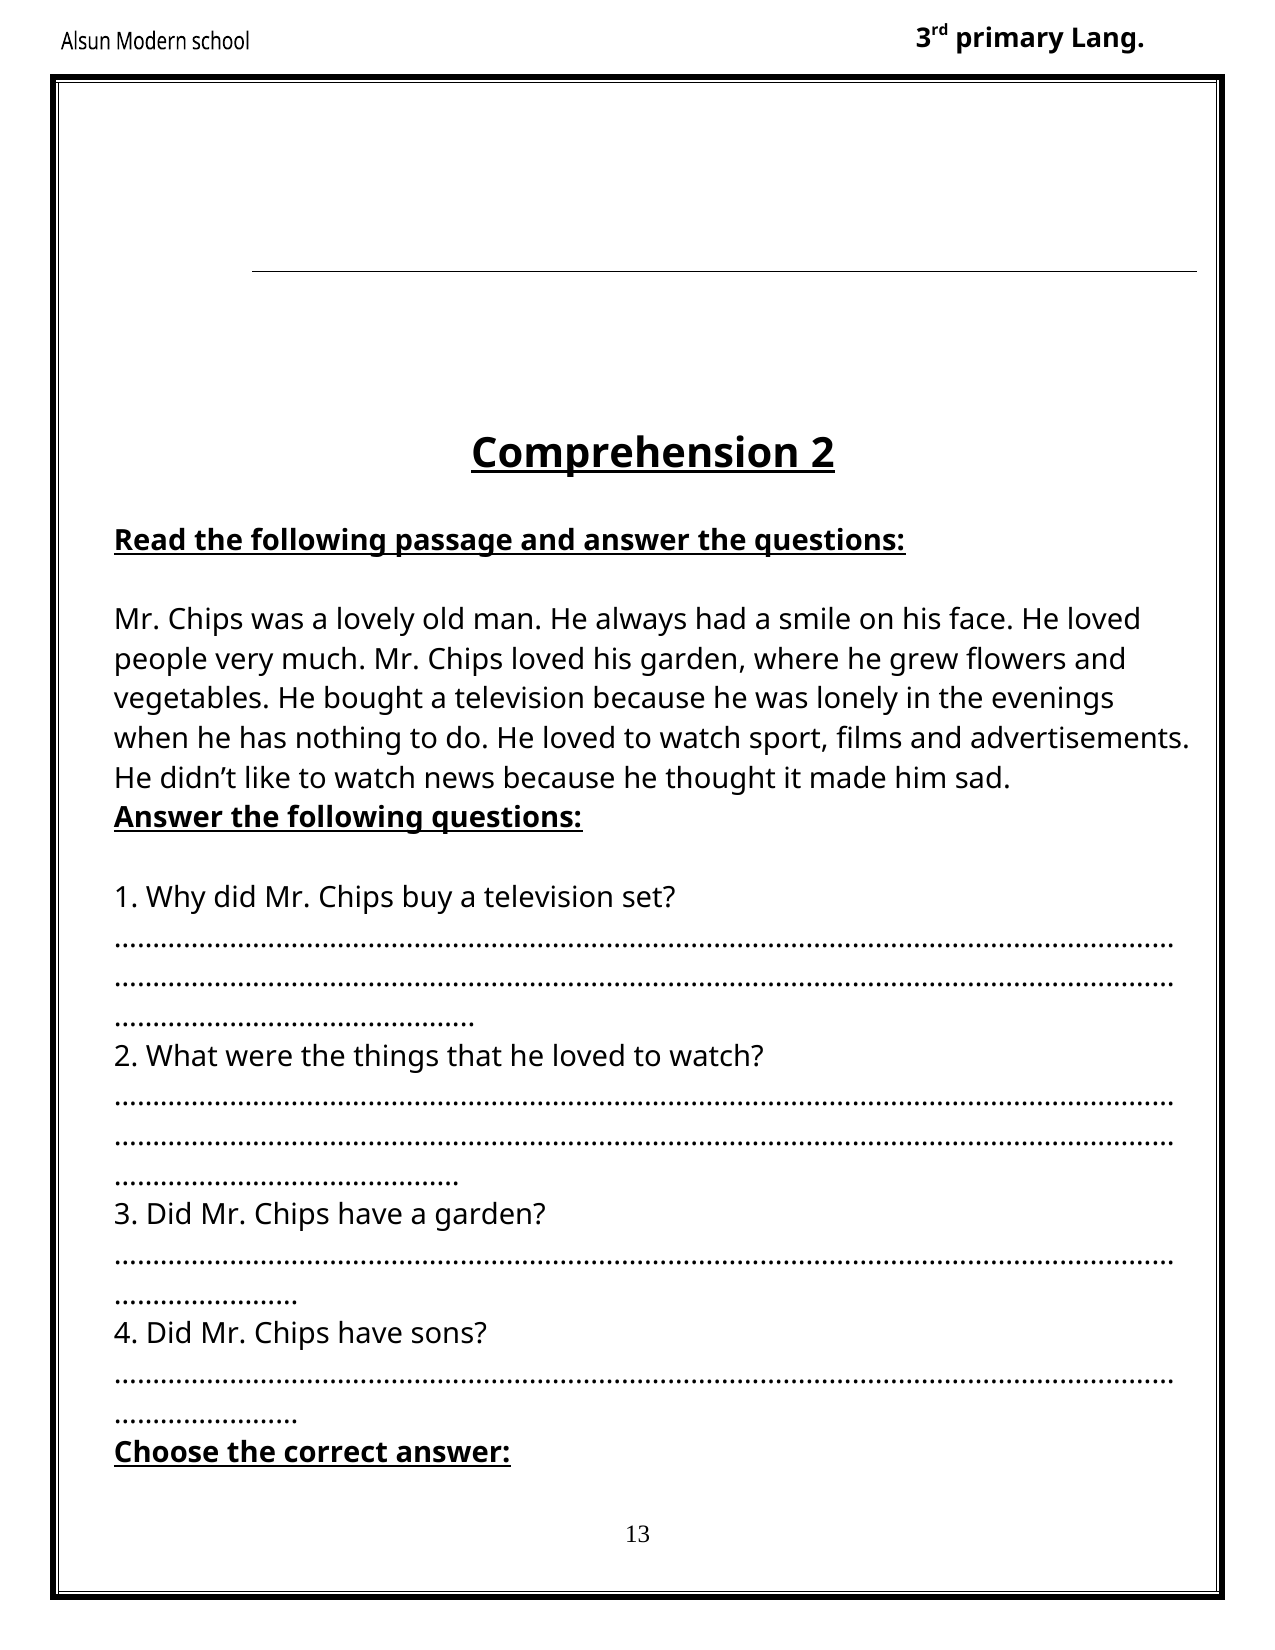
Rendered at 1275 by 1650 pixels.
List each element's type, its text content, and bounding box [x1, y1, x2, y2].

list Choose the correct answer: [114, 1432, 1192, 1471]
list …………………………………………………………………………………………………………………………………………………………………………………………………………………………………………………………………………………………… [114, 1074, 1192, 1194]
list ……………………………………………………………………………………………………………………………………………… [114, 1233, 1192, 1313]
list ……………………………………………………………………………………………………………………………………………… [114, 1352, 1192, 1432]
list 4. Did Mr. Chips have sons? [114, 1313, 1192, 1352]
text Comprehension 2 [114, 422, 1192, 479]
list …………………………………………………………………………………………………………………………………………………………………………………………………………………………………………………………………………………………….. [114, 916, 1192, 1035]
list 2. What were the things that he loved to watch? [114, 1035, 1192, 1074]
list Answer the following questions: [114, 797, 1192, 836]
list Read the following passage and answer the questions: [114, 519, 1192, 559]
list 3. Did Mr. Chips have a garden? [114, 1194, 1192, 1233]
list 1. Why did Mr. Chips buy a television set? [114, 876, 1192, 916]
list Mr. Chips was a lovely old man. He always had a smile on his face. He loved people very much. Mr. Chips loved his garden, where he grew flowers and vegetables. He bought a television because he was lonely in the evenings when he has nothing to do. He loved to watch sport, films and advertisements. He didn’t like to watch news because he thought it made him sad. [114, 598, 1192, 797]
